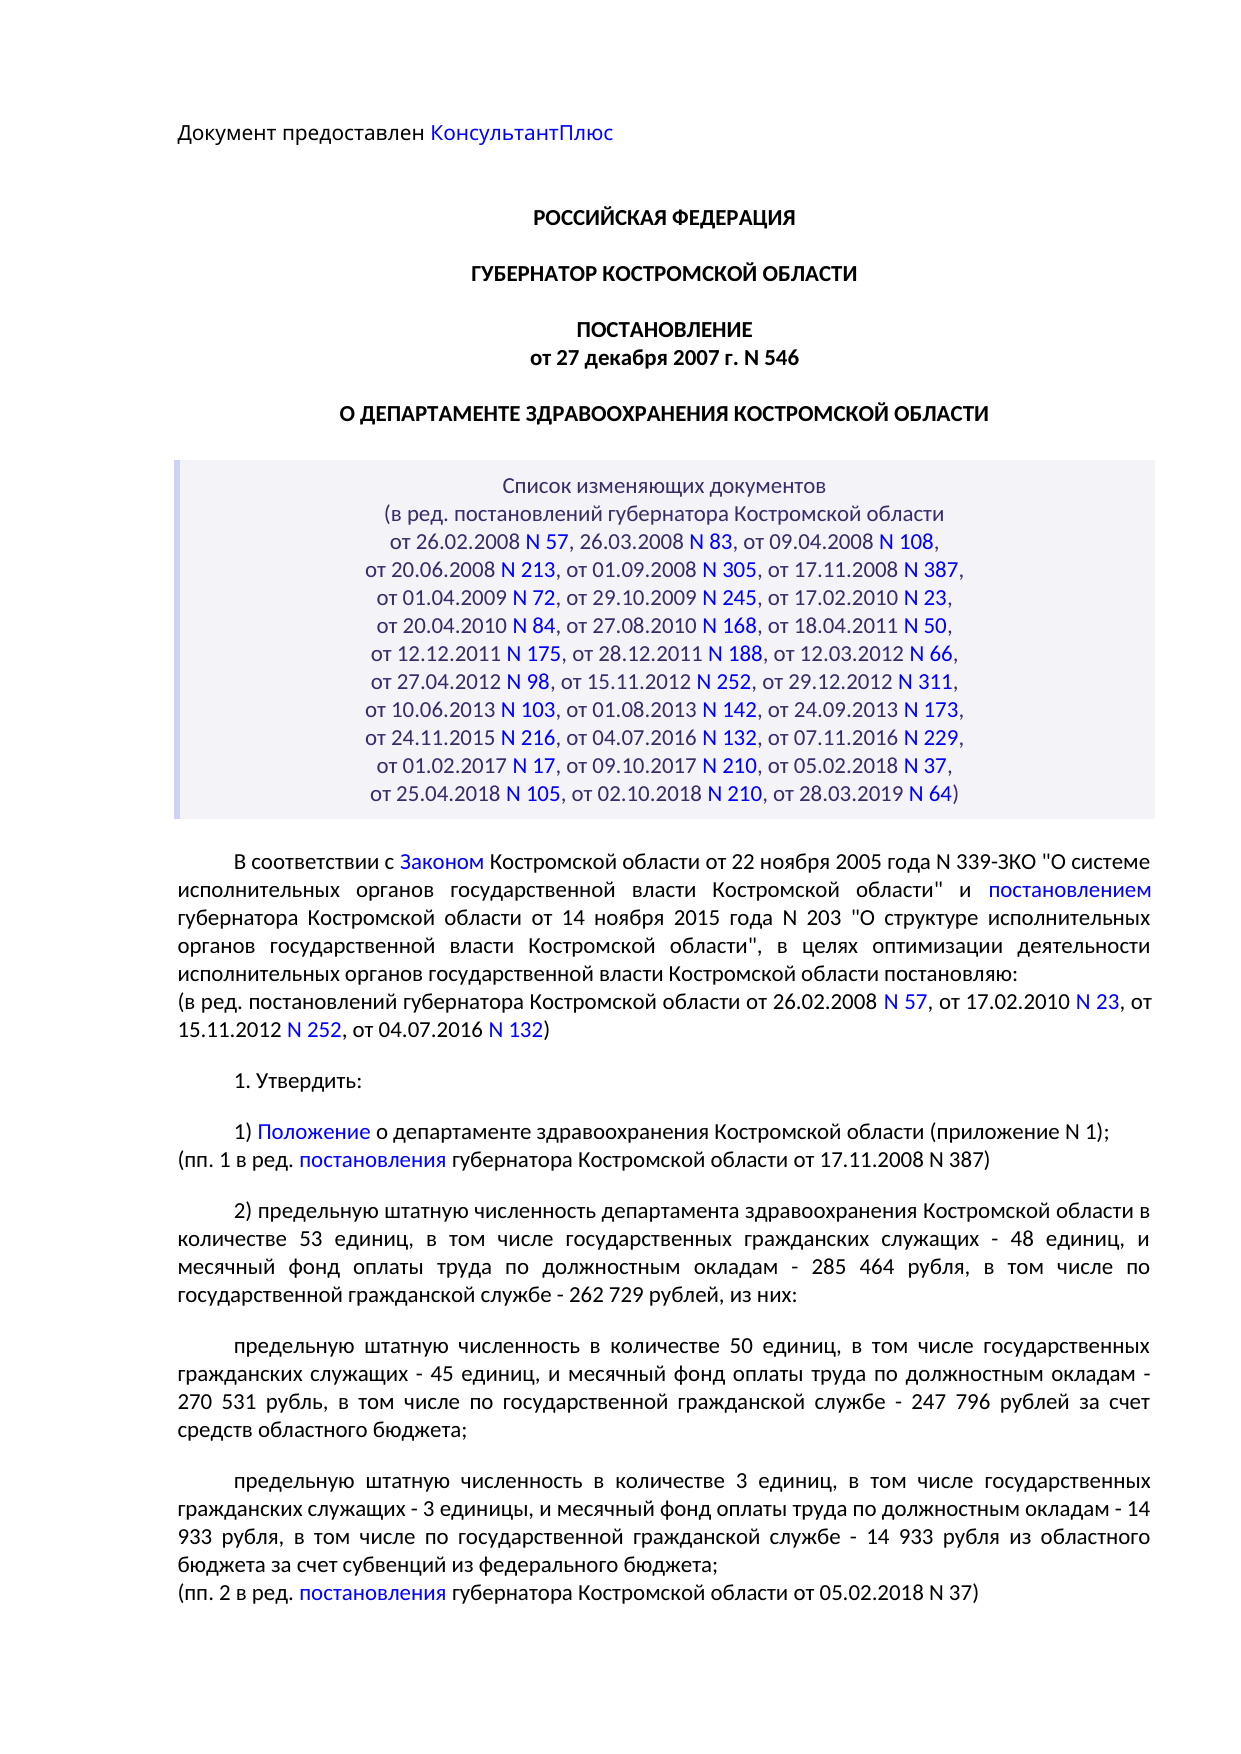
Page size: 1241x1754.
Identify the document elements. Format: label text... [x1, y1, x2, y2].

title ГУБЕРНАТОР КОСТРОМСКОЙ ОБЛАСТИ [177, 259, 1152, 287]
table_header Список изменяющих документов (в ред. постановлений губернатора Костромской области от 26.02.2008 N 57, 26.03.2008 N 83, от 09.04.2008 N 108, от 20.06.2008 N 213, от 01.09.2008 N 305, от 17.11.2008 N 387, от 01.04.2009 N 72, от 29.10.2009 N 245, от 17.02.2010 N 23, от 20.04.2010 N 84, от 27.08.2010 N 168, от 18.04.2011 N 50, от 12.12.2011 N 175, от 28.12.2011 N 188, от 12.03.2012 N 66, от 27.04.2012 N 98, от 15.11.2012 N 252, от 29.12.2012 N 311, от 10.06.2013 N 103, от 01.08.2013 N 142, от 24.09.2013 N 173, от 24.11.2015 N 216, от 04.07.2016 N 132, от 07.11.2016 N 229, от 01.02.2017 N 17, от 09.10.2017 N 210, от 05.02.2018 N 37, от 25.04.2018 N 105, от 02.10.2018 N 210, от 28.03.2019 N 64) [180, 460, 1149, 819]
title О ДЕПАРТАМЕНТЕ ЗДРАВООХРАНЕНИЯ КОСТРОМСКОЙ ОБЛАСТИ [177, 399, 1152, 427]
text предельную штатную численность в количестве 3 единиц, в том числе государственных гражданских служащих - 3 единицы, и месячный фонд оплаты труда по должностным окладам - 14 933 рубля, в том числе по государственной гражданской службе - 14 933 рубля из областного бюджета за счет субвенций из федерального бюджета; [177, 1466, 1152, 1578]
text 1) Положение о департаменте здравоохранения Костромской области (приложение N 1); [177, 1117, 1152, 1145]
text 2) предельную штатную численность департамента здравоохранения Костромской области в количестве 53 единиц, в том числе государственных гражданских служащих - 48 единиц, и месячный фонд оплаты труда по должностным окладам - 285 464 рубля, в том числе по государственной гражданской службе - 262 729 рублей, из них: [177, 1196, 1152, 1308]
title ПОСТАНОВЛЕНИЕ [177, 315, 1152, 343]
text (пп. 1 в ред. постановления губернатора Костромской области от 17.11.2008 N 387) [177, 1145, 1152, 1173]
text 1. Утвердить: [177, 1066, 1152, 1094]
title от 27 декабря 2007 г. N 546 [177, 343, 1152, 371]
text (в ред. постановлений губернатора Костромской области от 26.02.2008 N 57, от 17.02.2010 N 23, от 15.11.2012 N 252, от 04.07.2016 N 132) [177, 987, 1152, 1043]
text В соответствии с Законом Костромской области от 22 ноября 2005 года N 339-ЗКО "О системе исполнительных органов государственной власти Костромской области" и постановлением губернатора Костромской области от 14 ноября 2015 года N 203 "О структуре исполнительных органов государственной власти Костромской области", в целях оптимизации деятельности исполнительных органов государственной власти Костромской области постановляю: [177, 847, 1152, 987]
title Документ предоставлен КонсультантПлюс [177, 118, 1152, 175]
text (пп. 2 в ред. постановления губернатора Костромской области от 05.02.2018 N 37) [177, 1578, 1152, 1606]
text предельную штатную численность в количестве 50 единиц, в том числе государственных гражданских служащих - 45 единиц, и месячный фонд оплаты труда по должностным окладам - 270 531 рубль, в том числе по государственной гражданской службе - 247 796 рублей за счет средств областного бюджета; [177, 1331, 1152, 1443]
title РОССИЙСКАЯ ФЕДЕРАЦИЯ [177, 203, 1152, 231]
